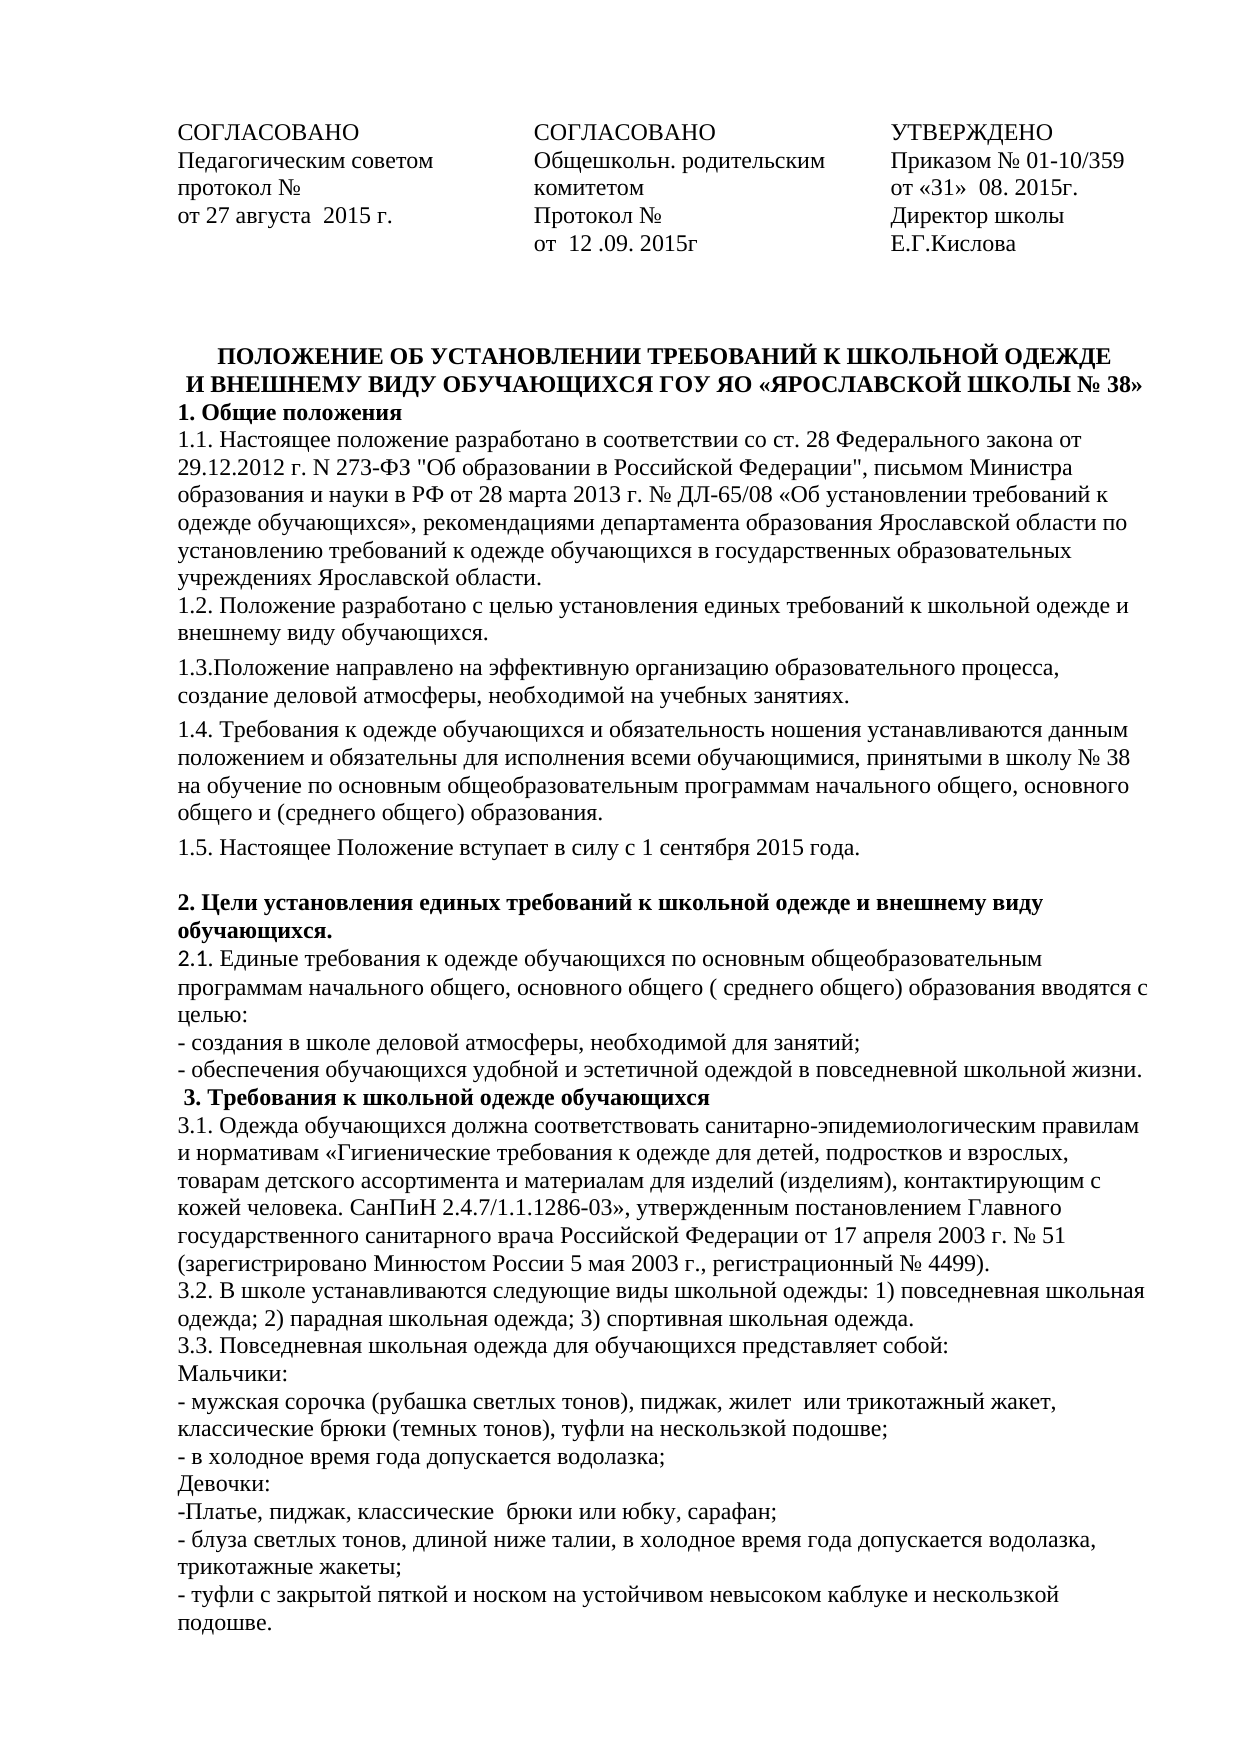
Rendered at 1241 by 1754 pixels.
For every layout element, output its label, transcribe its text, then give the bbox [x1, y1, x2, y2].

text - создания в школе деловой атмосферы, необходимой для занятий; [177, 1028, 1152, 1055]
text 3.3. Повседневная школьная одежда для обучающихся представляет собой: [177, 1331, 1152, 1359]
text -Платье, пиджак, классические брюки или юбку, сарафан; [177, 1497, 1152, 1525]
text 3.1. Одежда обучающихся должна соответствовать санитарно-эпидемиологическим правилам и нормативам «Гигиенические требования к одежде для детей, подростков и взрослых, товарам детского ассортимента и материалам для изделий (изделиям), контактирующим с кожей человека. СанПиН 2.4.7/1.1.1286-03», утвержденным постановлением Главного государственного санитарного врача Российской Федерации от 17 апреля 2003 г. № 51 (зарегистрировано Минюстом России 5 мая 2003 г., регистрационный № 4499). [177, 1111, 1152, 1276]
text 1.5. Настоящее Положение вступает в силу с 1 сентября 2015 года. [177, 833, 1152, 861]
table_header СОГЛАСОВАНО Педагогическим советом протокол № от 27 августа 2015 г. [166, 118, 522, 256]
text 1.1. Настоящее положение разработано в соответствии со ст. 28 Федерального закона от 29.12.2012 г. N 273-ФЗ "Об образовании в Российской Федерации", письмом Министра образования и науки в РФ от 28 марта 2013 г. № ДЛ-65/08 «Об установлении требований к одежде обучающихся», рекомендациями департамента образования Ярославской области по установлению требований к одежде обучающихся в государственных образовательных учреждениях Ярославской области. [177, 425, 1152, 591]
text - обеспечения обучающихся удобной и эстетичной одеждой в повседневной школьной жизни. [177, 1055, 1152, 1083]
text 1.3.Положение направлено на эффективную организацию образовательного процесса, создание деловой атмосферы, необходимой на учебных занятиях. [177, 653, 1152, 708]
text 3.2. В школе устанавливаются следующие виды школьной одежды: 1) повседневная школьная одежда; 2) парадная школьная одежда; 3) спортивная школьная одежда. [177, 1276, 1152, 1331]
text И ВНЕШНЕМУ ВИДУ ОБУЧАЮЩИХСЯ ГОУ ЯО «ЯРОСЛАВСКОЙ ШКОЛЫ № 38» [177, 370, 1152, 398]
text 2. Цели установления единых требований к школьной одежде и внешнему виду обучающихся. [177, 888, 1152, 943]
table_header СОГЛАСОВАНО Общешкольн. родительским комитетом Протокол № от 12 .09. 2015г [523, 118, 879, 256]
text Мальчики: [177, 1359, 1152, 1387]
text 2.1. Единые требования к одежде обучающихся по основным общеобразовательным программам начального общего, основного общего ( среднего общего) образования вводятся с целью: [177, 943, 1152, 1028]
text 3. Требования к школьной одежде обучающихся [177, 1083, 1152, 1111]
text ПОЛОЖЕНИЕ ОБ УСТАНОВЛЕНИИ ТРЕБОВАНИЙ К ШКОЛЬНОЙ ОДЕЖДЕ [177, 342, 1152, 370]
text 1.4. Требования к одежде обучающихся и обязательность ношения устанавливаются данным положением и обязательны для исполнения всеми обучающимися, принятыми в школу № 38 на обучение по основным общеобразовательным программам начального общего, основного общего и (среднего общего) образования. [177, 715, 1152, 826]
text - блуза светлых тонов, длиной ниже талии, в холодное время года допускается водолазка, трикотажные жакеты; [177, 1525, 1152, 1580]
text Девочки: [177, 1469, 1152, 1497]
text 1. Общие положения [177, 398, 1152, 425]
text - мужская сорочка (рубашка светлых тонов), пиджак, жилет или трикотажный жакет, классические брюки (темных тонов), туфли на нескользкой подошве; [177, 1387, 1152, 1442]
table_header УТВЕРЖДЕНО Приказом № 01-10/359 от «31» 08. 2015г. Директор школы Е.Г.Кислова [879, 118, 1236, 256]
text - туфли с закрытой пяткой и носком на устойчивом невысоком каблуке и нескользкой подошве. [177, 1580, 1152, 1635]
text 1.2. Положение разработано с целью установления единых требований к школьной одежде и внешнему виду обучающихся. [177, 591, 1152, 646]
text - в холодное время года допускается водолазка; [177, 1442, 1152, 1469]
